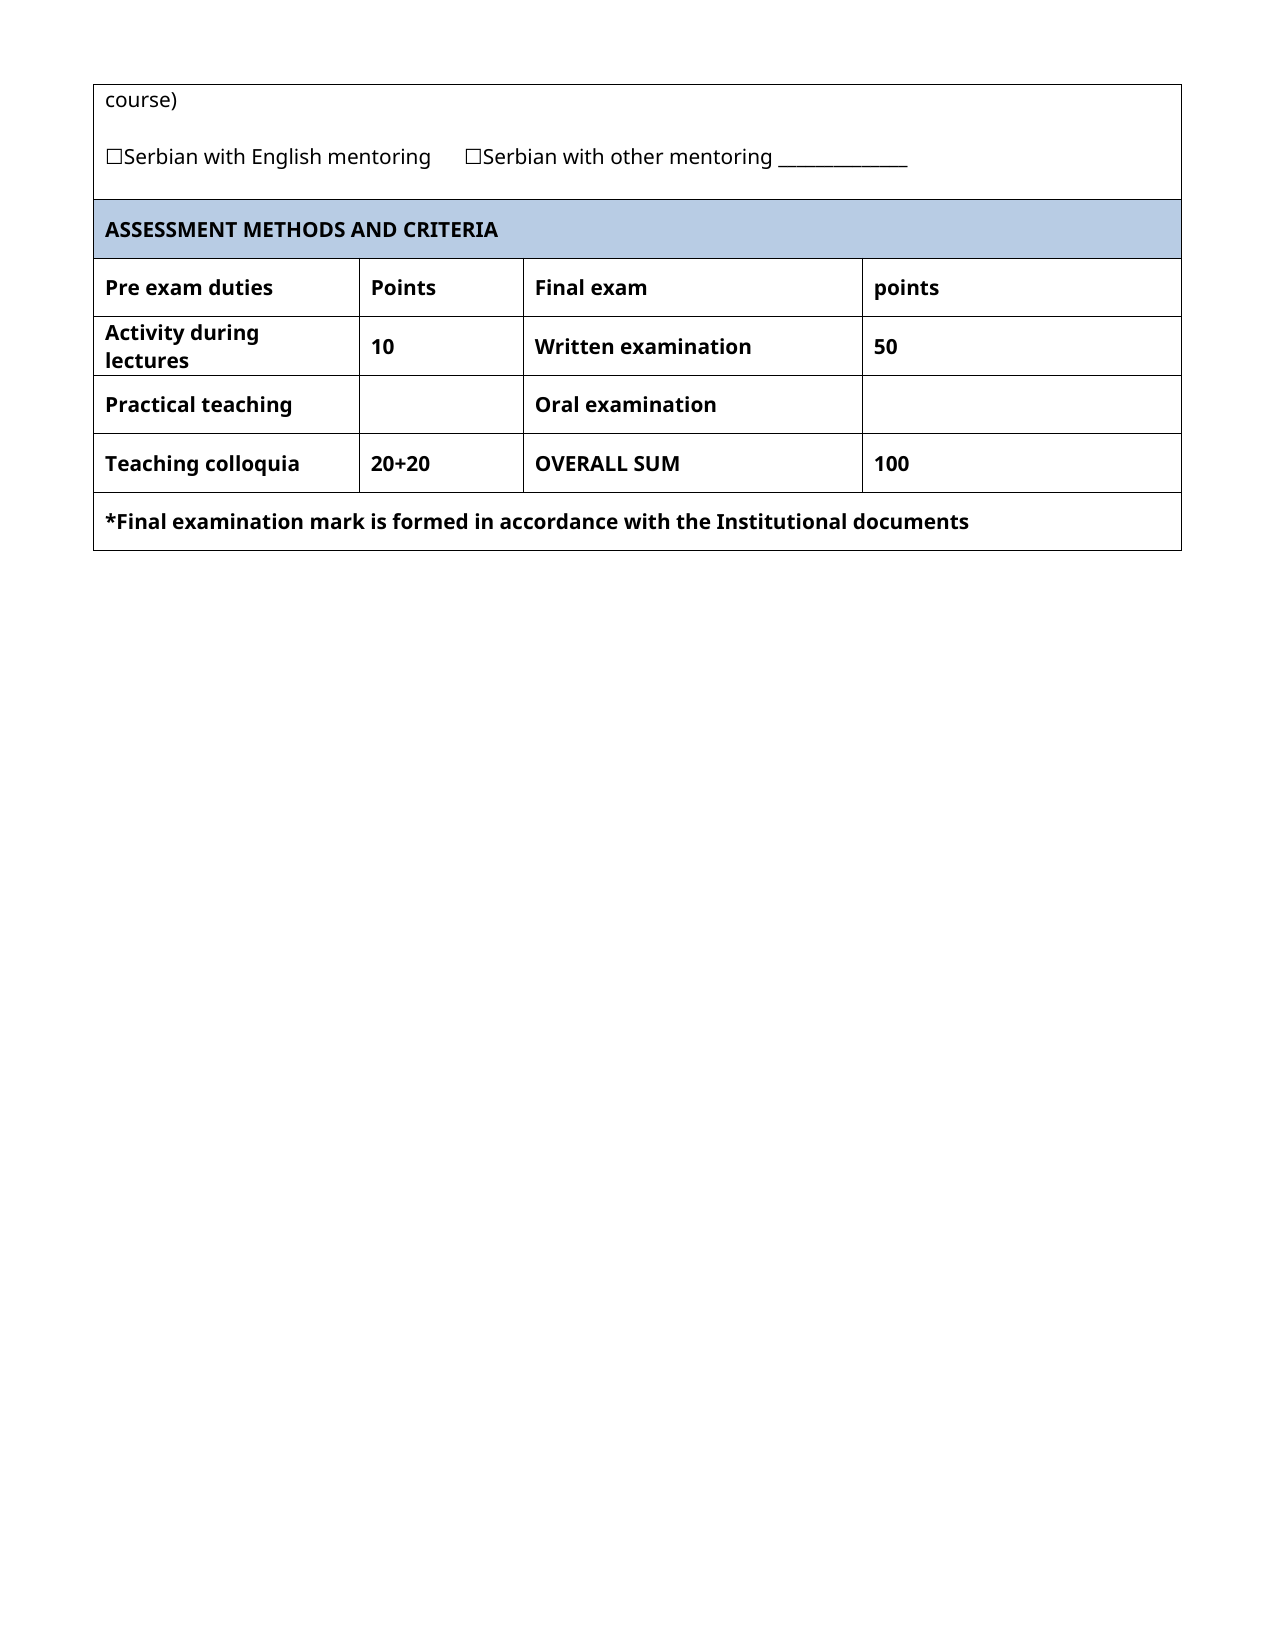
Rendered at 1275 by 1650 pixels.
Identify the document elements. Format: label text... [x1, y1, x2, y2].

table_cell Points [360, 259, 523, 316]
table_cell points [863, 259, 1181, 316]
table_cell [863, 376, 1181, 433]
table_cell Written examination [524, 317, 862, 375]
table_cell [94, 85, 1181, 199]
table_cell Oral examination [524, 376, 862, 433]
table_cell Practical teaching [94, 376, 359, 433]
table_cell 20+20 [360, 434, 523, 492]
table_cell 50 [863, 317, 1181, 375]
table_cell Pre exam duties [94, 259, 359, 316]
table_cell [360, 376, 523, 433]
table_cell OVERALL SUM [524, 434, 862, 492]
table_cell ASSESSMENT METHODS AND CRITERIA [94, 200, 1181, 258]
table_cell 10 [360, 317, 523, 375]
table_cell Activity during lectures [94, 317, 359, 375]
table_cell Final exam [524, 259, 862, 316]
table_cell 100 [863, 434, 1181, 492]
table_cell *Final examination mark is formed in accordance with the Institutional documents [94, 493, 1181, 550]
table_cell Teaching colloquia [94, 434, 359, 492]
